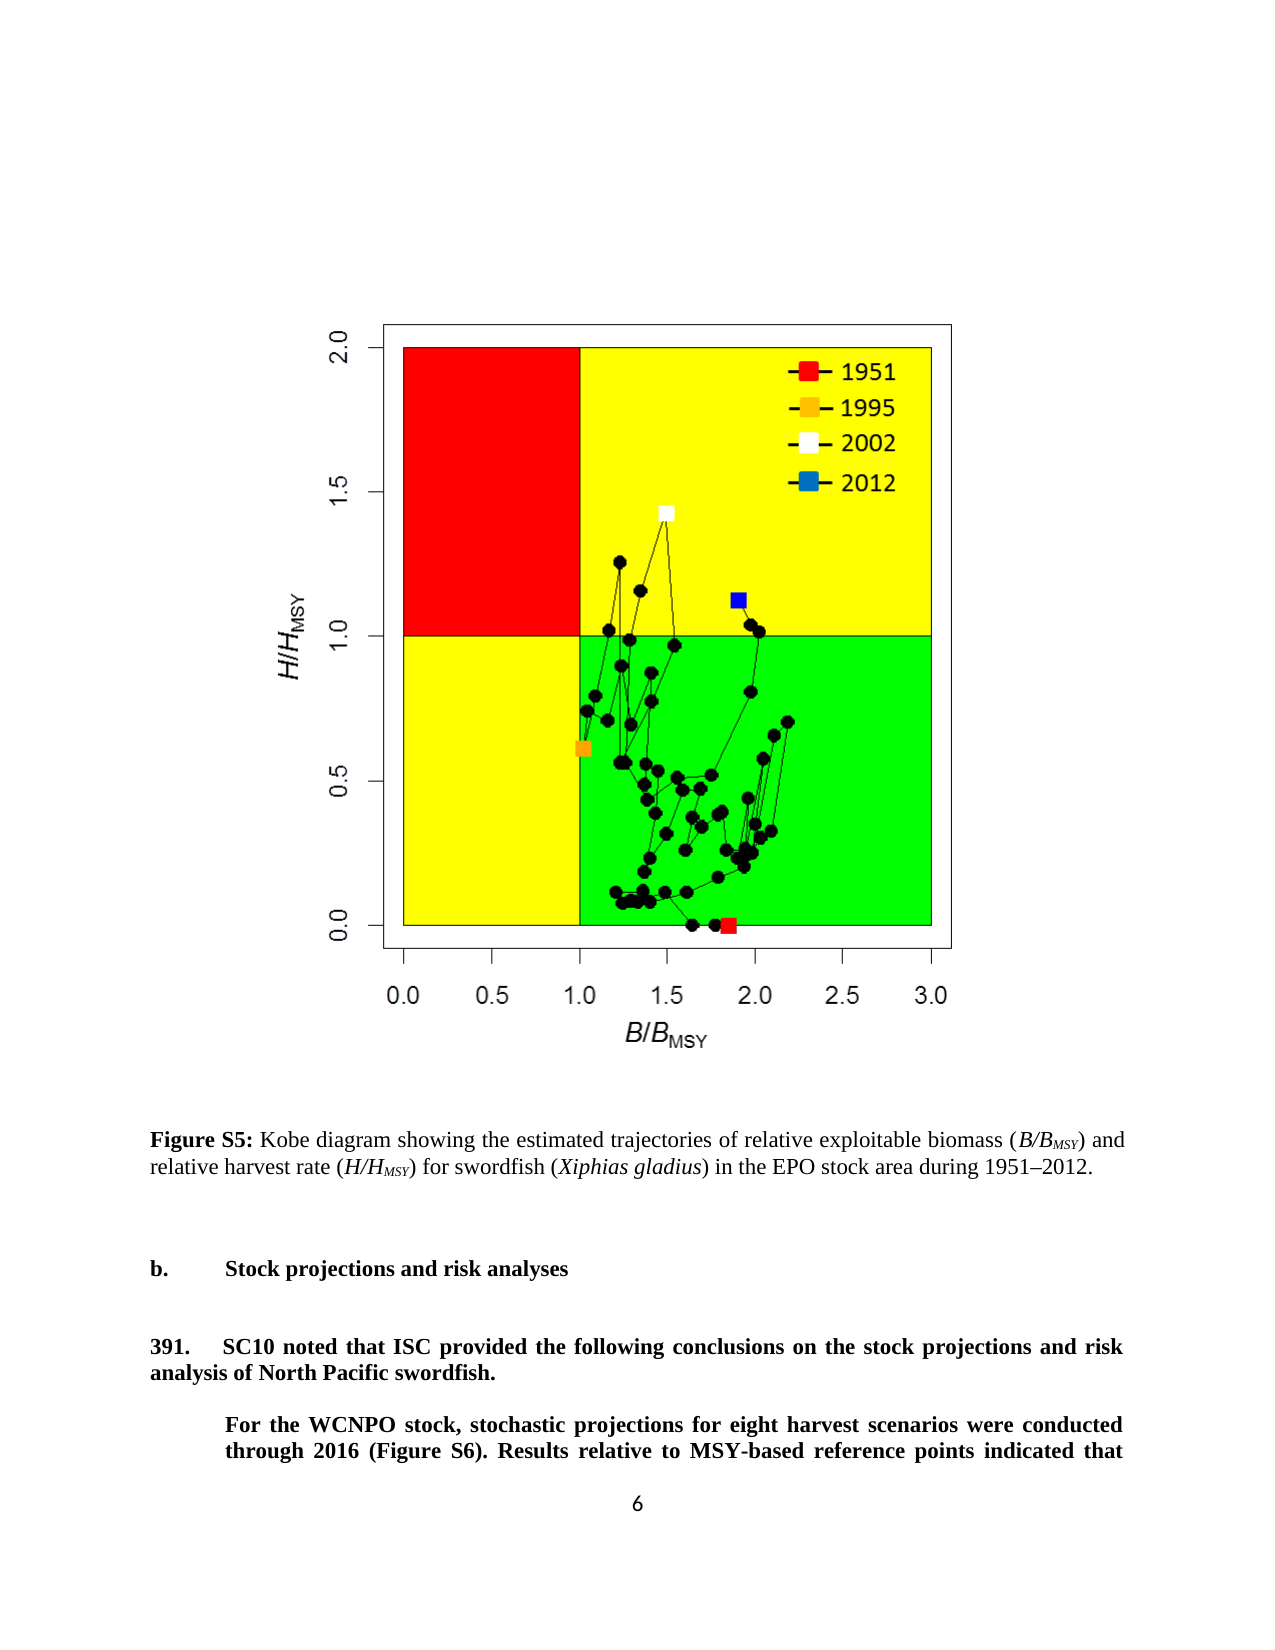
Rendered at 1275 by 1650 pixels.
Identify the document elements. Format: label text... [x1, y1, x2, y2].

text Figure S5: Kobe diagram showing the estimated trajectories of relative exploitable biomass (B/BMSY) and relative harvest rate (H/HMSY) for swordfish (Xiphias gladius) in the EPO stock area during 1951–2012. [150, 1126, 1125, 1179]
subtitle b. Stock projections and risk analyses [150, 1255, 1125, 1282]
text 391. SC10 noted that ISC provided the following conclusions on the stock projections and risk analysis of North Pacific swordfish. [150, 1333, 1125, 1386]
picture [260, 201, 1015, 1102]
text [225, 1411, 1125, 1463]
